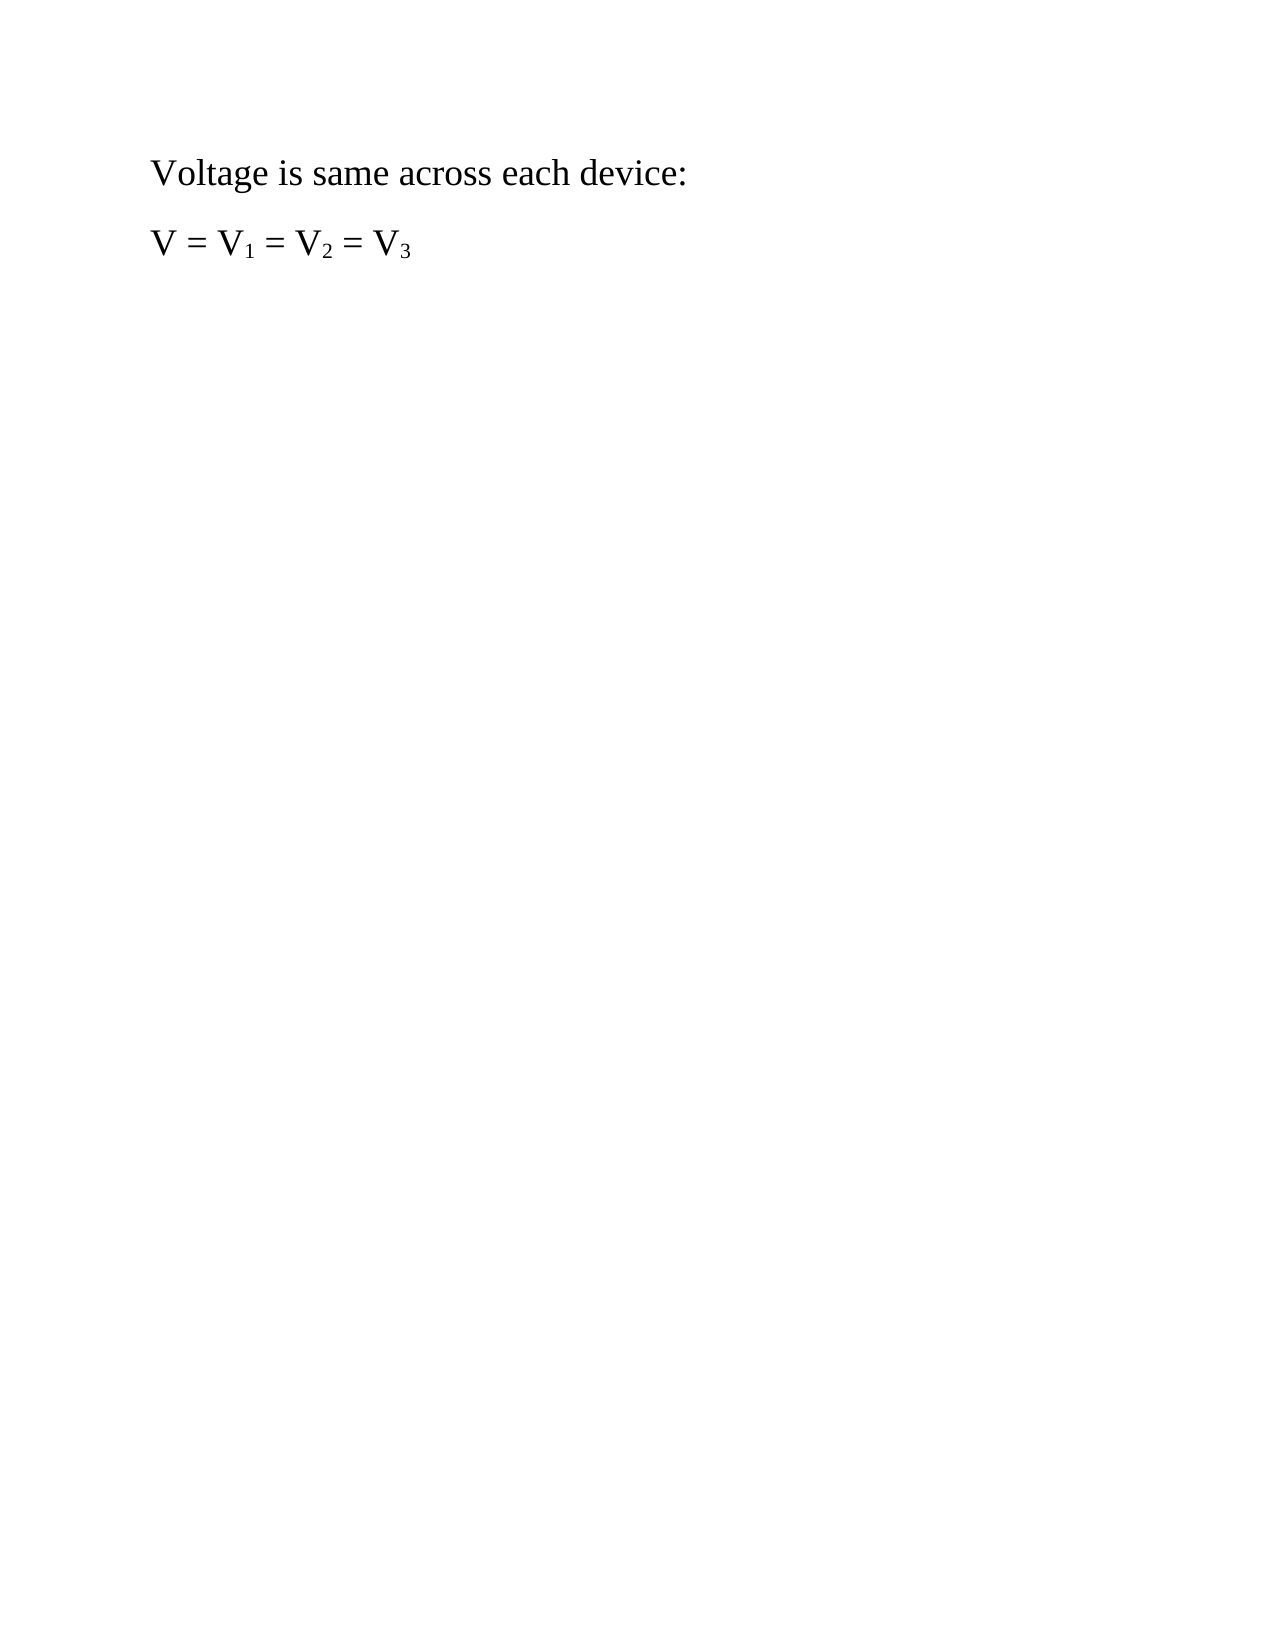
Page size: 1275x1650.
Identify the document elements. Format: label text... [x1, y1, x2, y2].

text Voltage is same across each device: [150, 150, 1125, 193]
text V = V1 = V2 = V3 [150, 220, 1125, 263]
